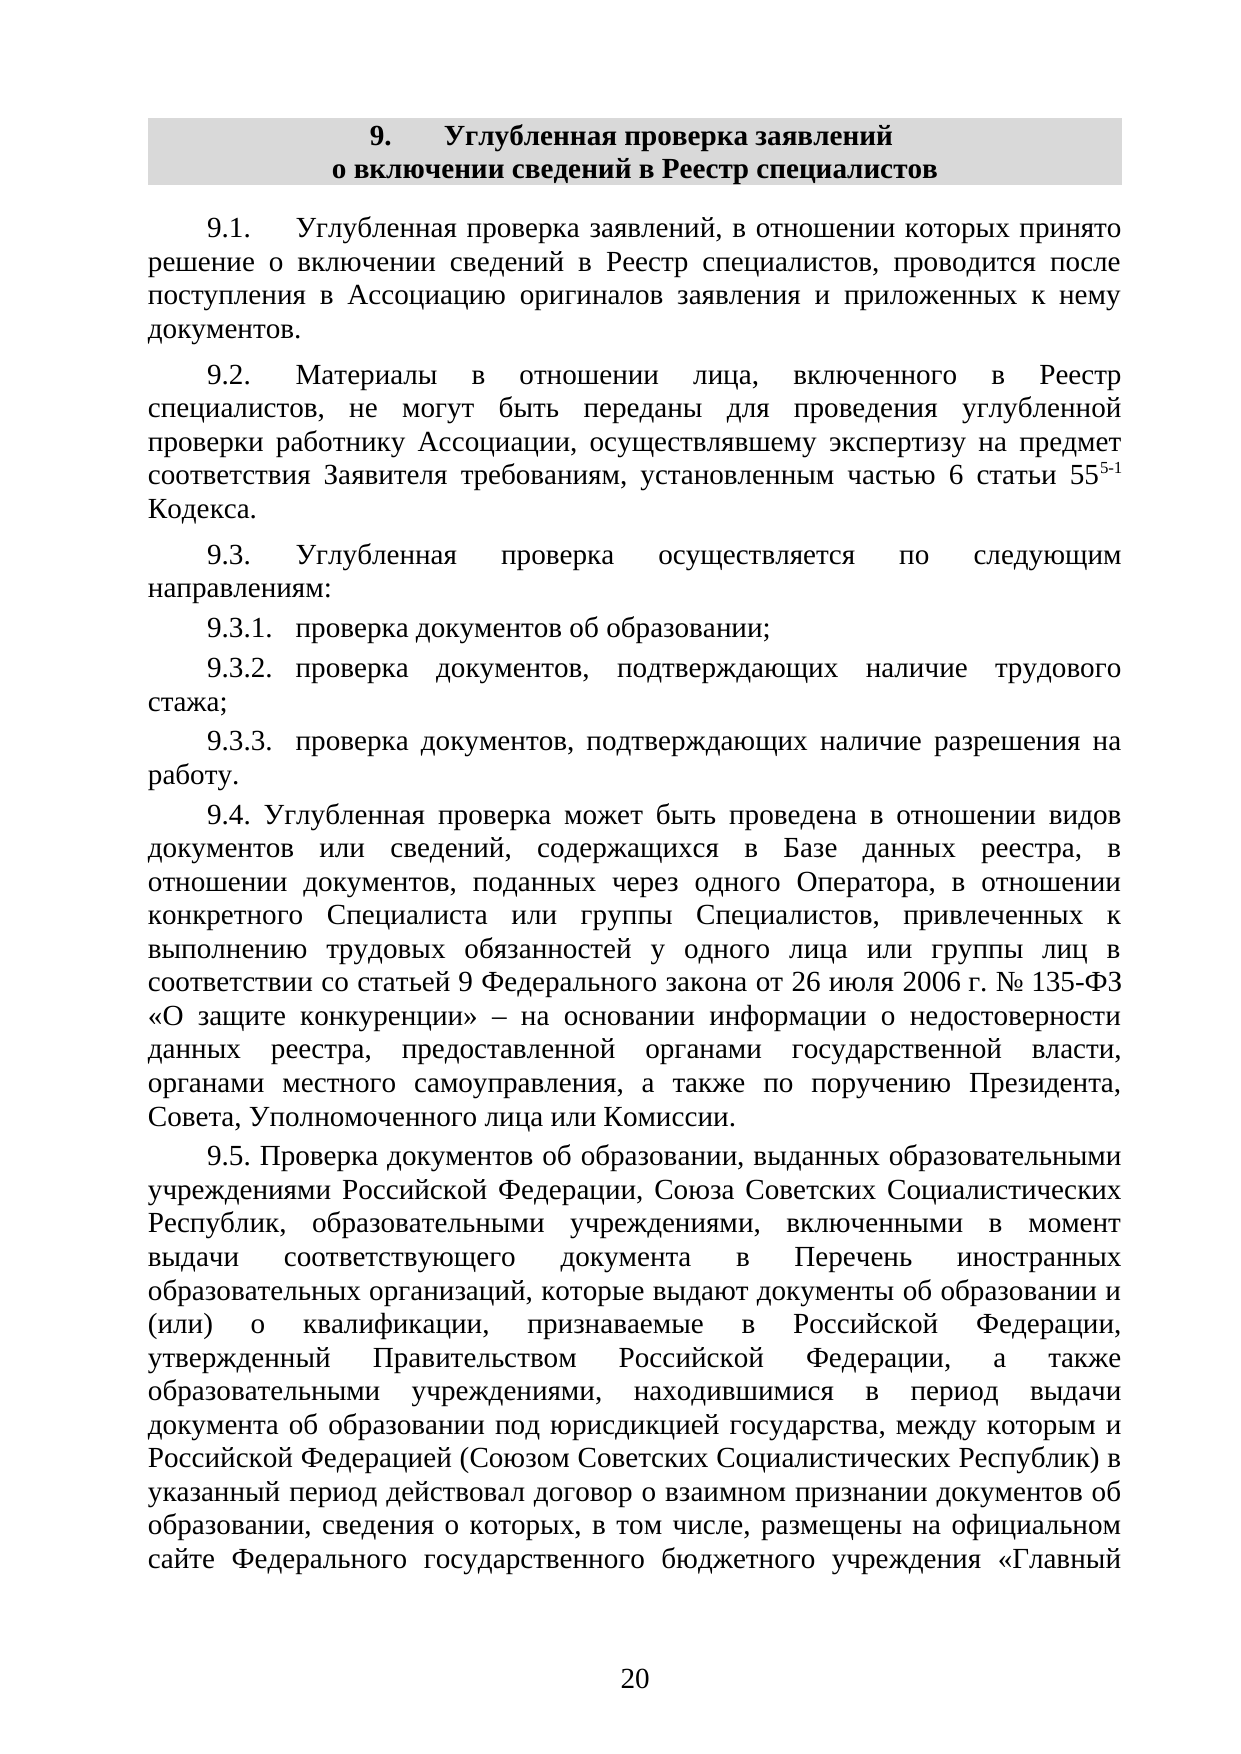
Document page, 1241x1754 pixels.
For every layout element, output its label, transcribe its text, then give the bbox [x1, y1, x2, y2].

list Материалы в отношении лица, включенного в Реестр специалистов, не могут быть переданы для проведения углубленной проверки работнику Ассоциации, осуществлявшему экспертизу на предмет соответствия Заявителя требованиям, установленным частью 6 статьи 555-1 Кодекса. [148, 357, 1122, 524]
list Углубленная проверка заявлений о включении сведений в Реестр специалистов [148, 118, 1122, 185]
text 9.4. Углубленная проверка может быть проведена в отношении видов документов или сведений, содержащихся в Базе данных реестра, в отношении документов, поданных через одного Оператора, в отношении конкретного Специалиста или группы Специалистов, привлеченных к выполнению трудовых обязанностей у одного лица или группы лиц в соответствии со статьей 9 Федерального закона от 26 июля 2006 г. № 135-ФЗ «О защите конкуренции» – на основании информации о недостоверности данных реестра, предоставленной органами государственной власти, органами местного самоуправления, а также по поручению Президента, Совета, Уполномоченного лица или Комиссии. [148, 797, 1122, 1132]
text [148, 1138, 1122, 1574]
list проверка документов об образовании; [148, 610, 1122, 644]
list проверка документов, подтверждающих наличие разрешения на работу. [148, 723, 1122, 791]
list Углубленная проверка осуществляется по следующим направлениям: [148, 537, 1122, 604]
list проверка документов, подтверждающих наличие трудового стажа; [148, 650, 1122, 717]
list Углубленная проверка заявлений, в отношении которых принято решение о включении сведений в Реестр специалистов, проводится после поступления в Ассоциацию оригиналов заявления и приложенных к нему документов. [148, 210, 1122, 344]
